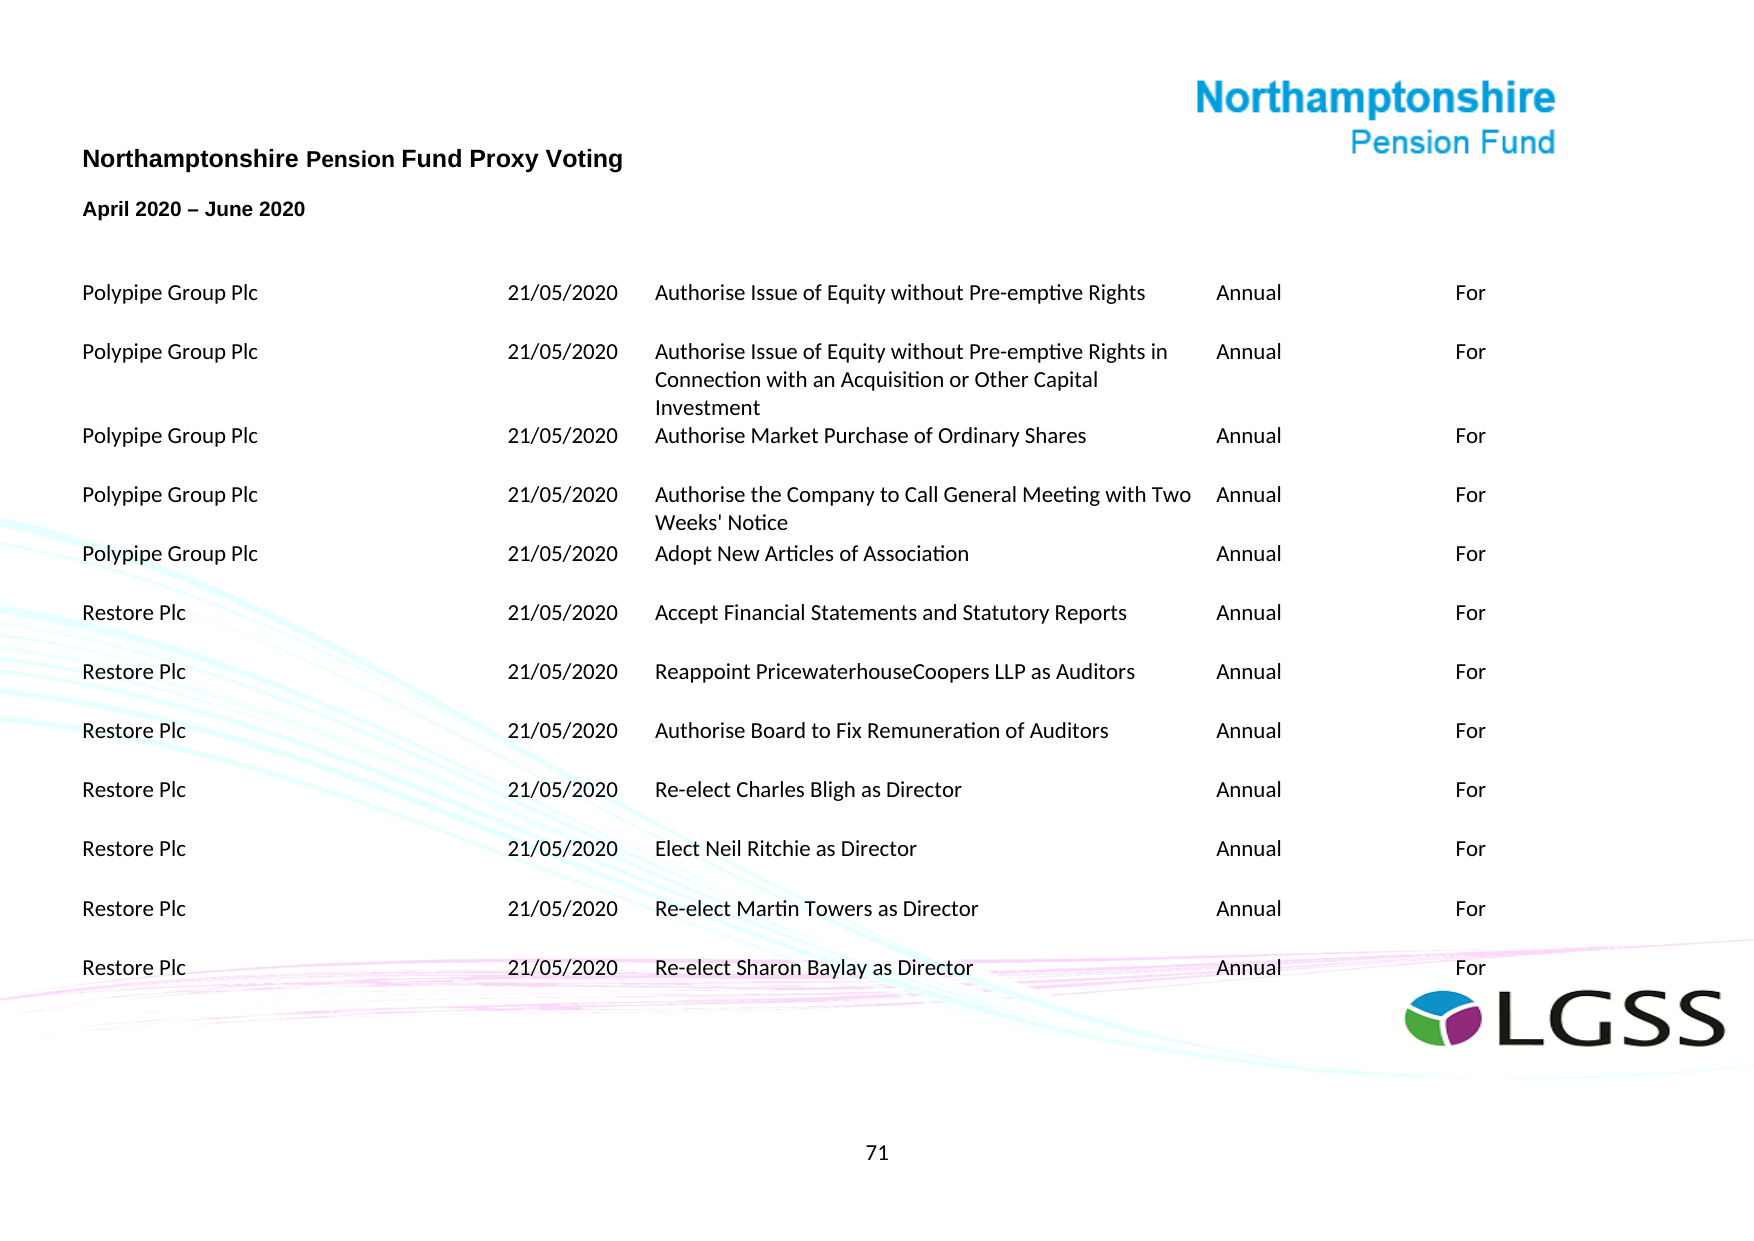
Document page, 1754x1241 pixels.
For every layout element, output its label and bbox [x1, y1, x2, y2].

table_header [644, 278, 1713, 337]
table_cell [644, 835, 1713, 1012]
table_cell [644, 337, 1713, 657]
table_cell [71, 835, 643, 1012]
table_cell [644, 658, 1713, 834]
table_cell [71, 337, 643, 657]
picture [1394, 973, 1727, 1055]
picture [1179, 73, 1564, 168]
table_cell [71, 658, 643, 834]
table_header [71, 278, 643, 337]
